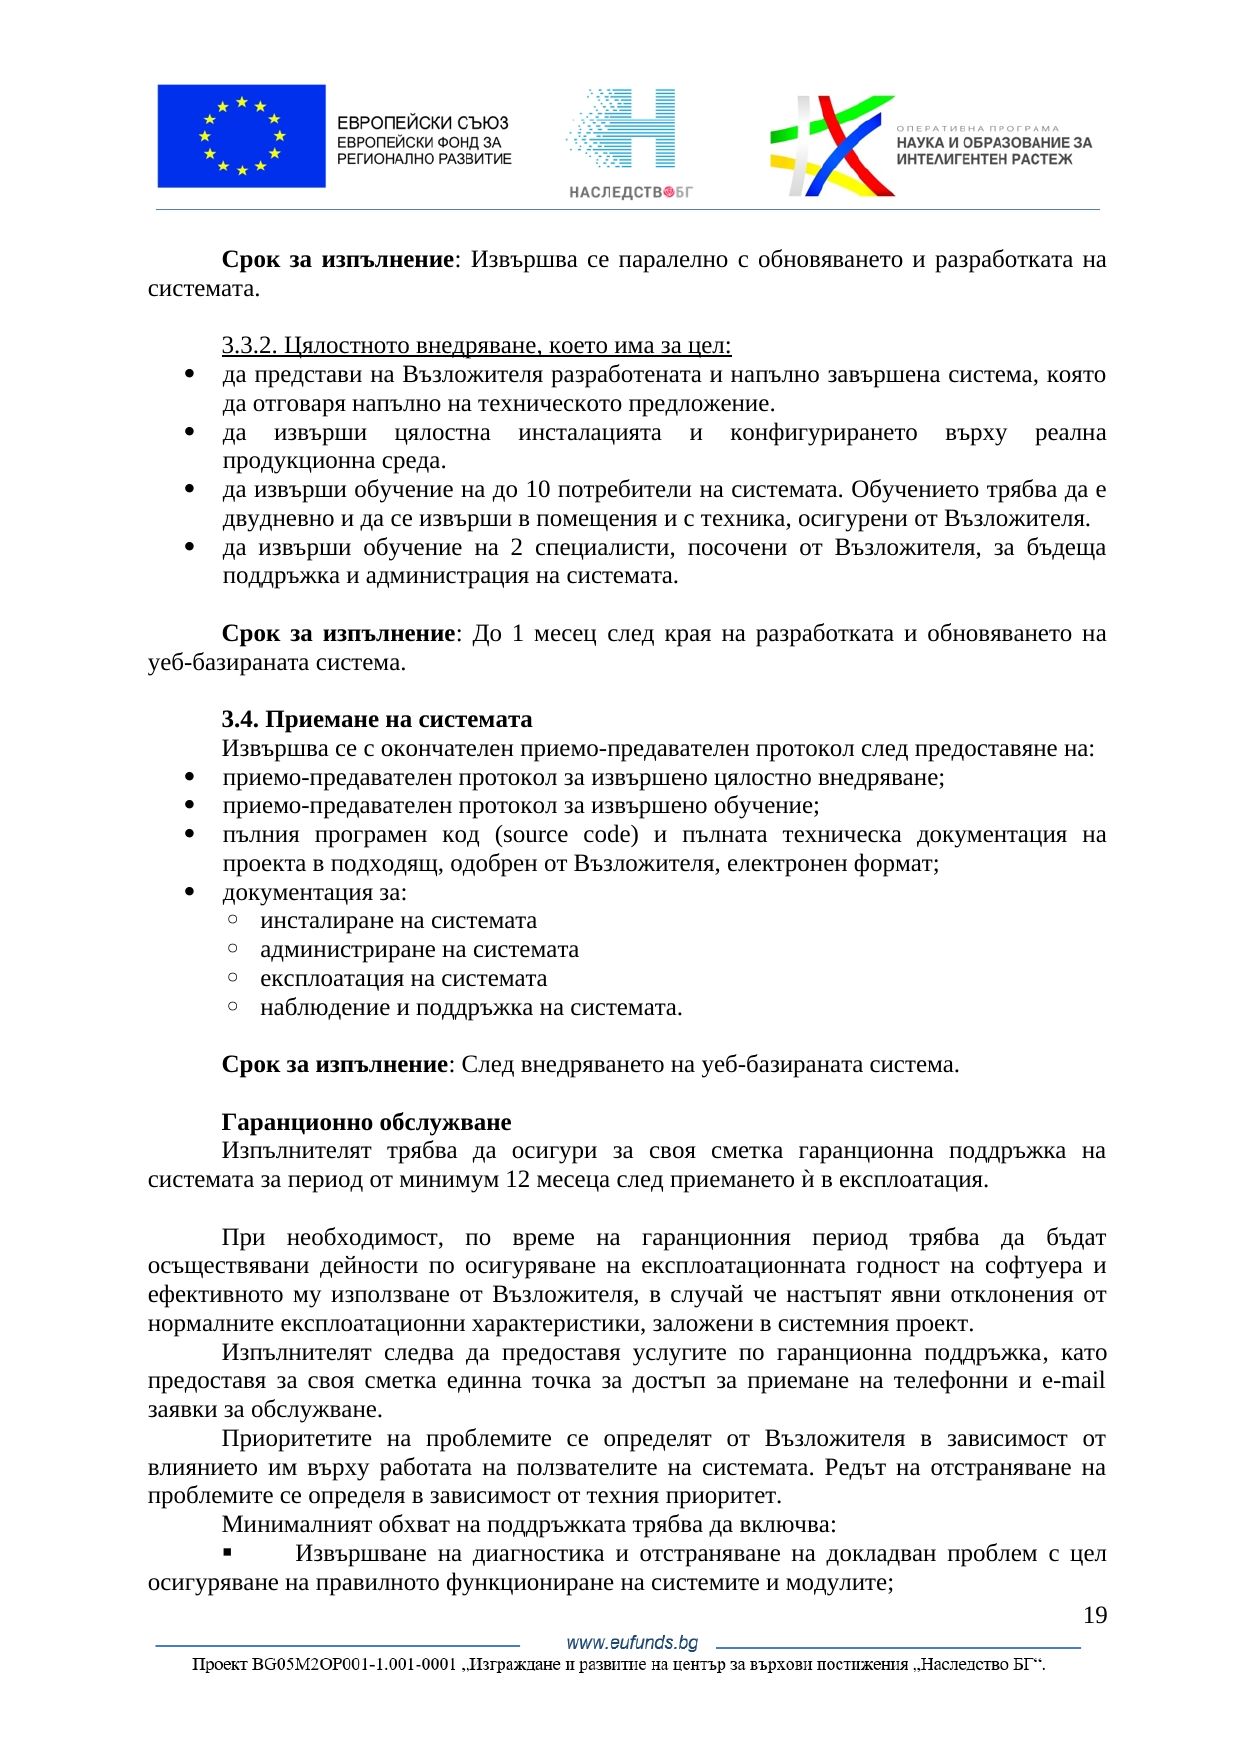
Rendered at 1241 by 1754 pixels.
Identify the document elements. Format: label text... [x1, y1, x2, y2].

list да извърши обучение на 2 специалисти, посочени от Възложителя, за бъдеща поддръжка и администрация на системата. [185, 532, 1107, 589]
list документация за: [185, 877, 1107, 905]
text Изпълнителят следва да предоставя услугите по гаранционна поддръжка, като предоставя за своя сметка единна точка за достъп за приемане на телефонни и e-mail заявки за обслужване. [148, 1337, 1107, 1423]
list администриране на системата [223, 934, 1107, 963]
list експлоатация на системата [223, 963, 1107, 992]
list приемо-предавателен протокол за извършено цялостно внедряване; [185, 762, 1107, 790]
list пълния програмен код (source code) и пълната техническа документация на проекта в подходящ, одобрен от Възложителя, електронен формат; [185, 819, 1107, 877]
list наблюдение и поддръжка на системата. [223, 992, 1107, 1020]
list инсталиране на системата [223, 905, 1107, 934]
list да представи на Възложителя разработената и напълно завършена система, която да отговаря напълно на техническото предложение. [185, 359, 1107, 417]
picture [147, 1628, 1093, 1681]
list да извърши цялостна инсталацията и конфигурирането върху реална продукционна среда. [185, 417, 1107, 474]
text 3.3.2. Цялостното внедряване, което има за цел: [148, 330, 1107, 359]
picture [147, 73, 1107, 216]
list Извършване на диагностика и отстраняване на докладван проблем с цел осигуряване на правилното функциониране на системите и модулите; [148, 1538, 1107, 1595]
text Срок за изпълнение: След внедряването на уеб-базираната система. [148, 1049, 1107, 1078]
text Извършва се с окончателен приемо-предавателен протокол след предоставяне на: [148, 733, 1107, 762]
text 3.4. Приемане на системата [148, 704, 1107, 733]
text Срок за изпълнение: До 1 месец след края на разработката и обновяването на уеб-базираната система. [148, 618, 1107, 675]
text Гаранционно обслужване [148, 1107, 1107, 1135]
text При необходимост, по време на гаранционния период трябва да бъдат осъществявани дейности по осигуряване на експлоатационната годност на софтуера и ефективното му използване от Възложителя, в случай че настъпят явни отклонения от нормалните експлоатационни характеристики, заложени в системния проект. [148, 1222, 1107, 1337]
list да извърши обучение на до 10 потребители на системата. Обучението трябва да е двудневно и да се извърши в помещения и с техника, осигурени от Възложителя. [185, 474, 1107, 532]
text Изпълнителят трябва да осигури за своя сметка гаранционна поддръжка на системата за период от минимум 12 месеца след приемането ѝ в експлоатация. [148, 1135, 1107, 1193]
text Приоритетите на проблемите се определят от Възложителя в зависимост от влиянието им върху работата на ползвателите на системата. Редът на отстраняване на проблемите се определя в зависимост от техния приоритет. [148, 1423, 1107, 1509]
text Срок за изпълнение: Извършва се паралелно с обновяването и разработката на системата. [148, 244, 1107, 302]
list приемо-предавателен протокол за извършено обучение; [185, 790, 1107, 819]
text Минималният обхват на поддръжката трябва да включва: [148, 1509, 1107, 1538]
